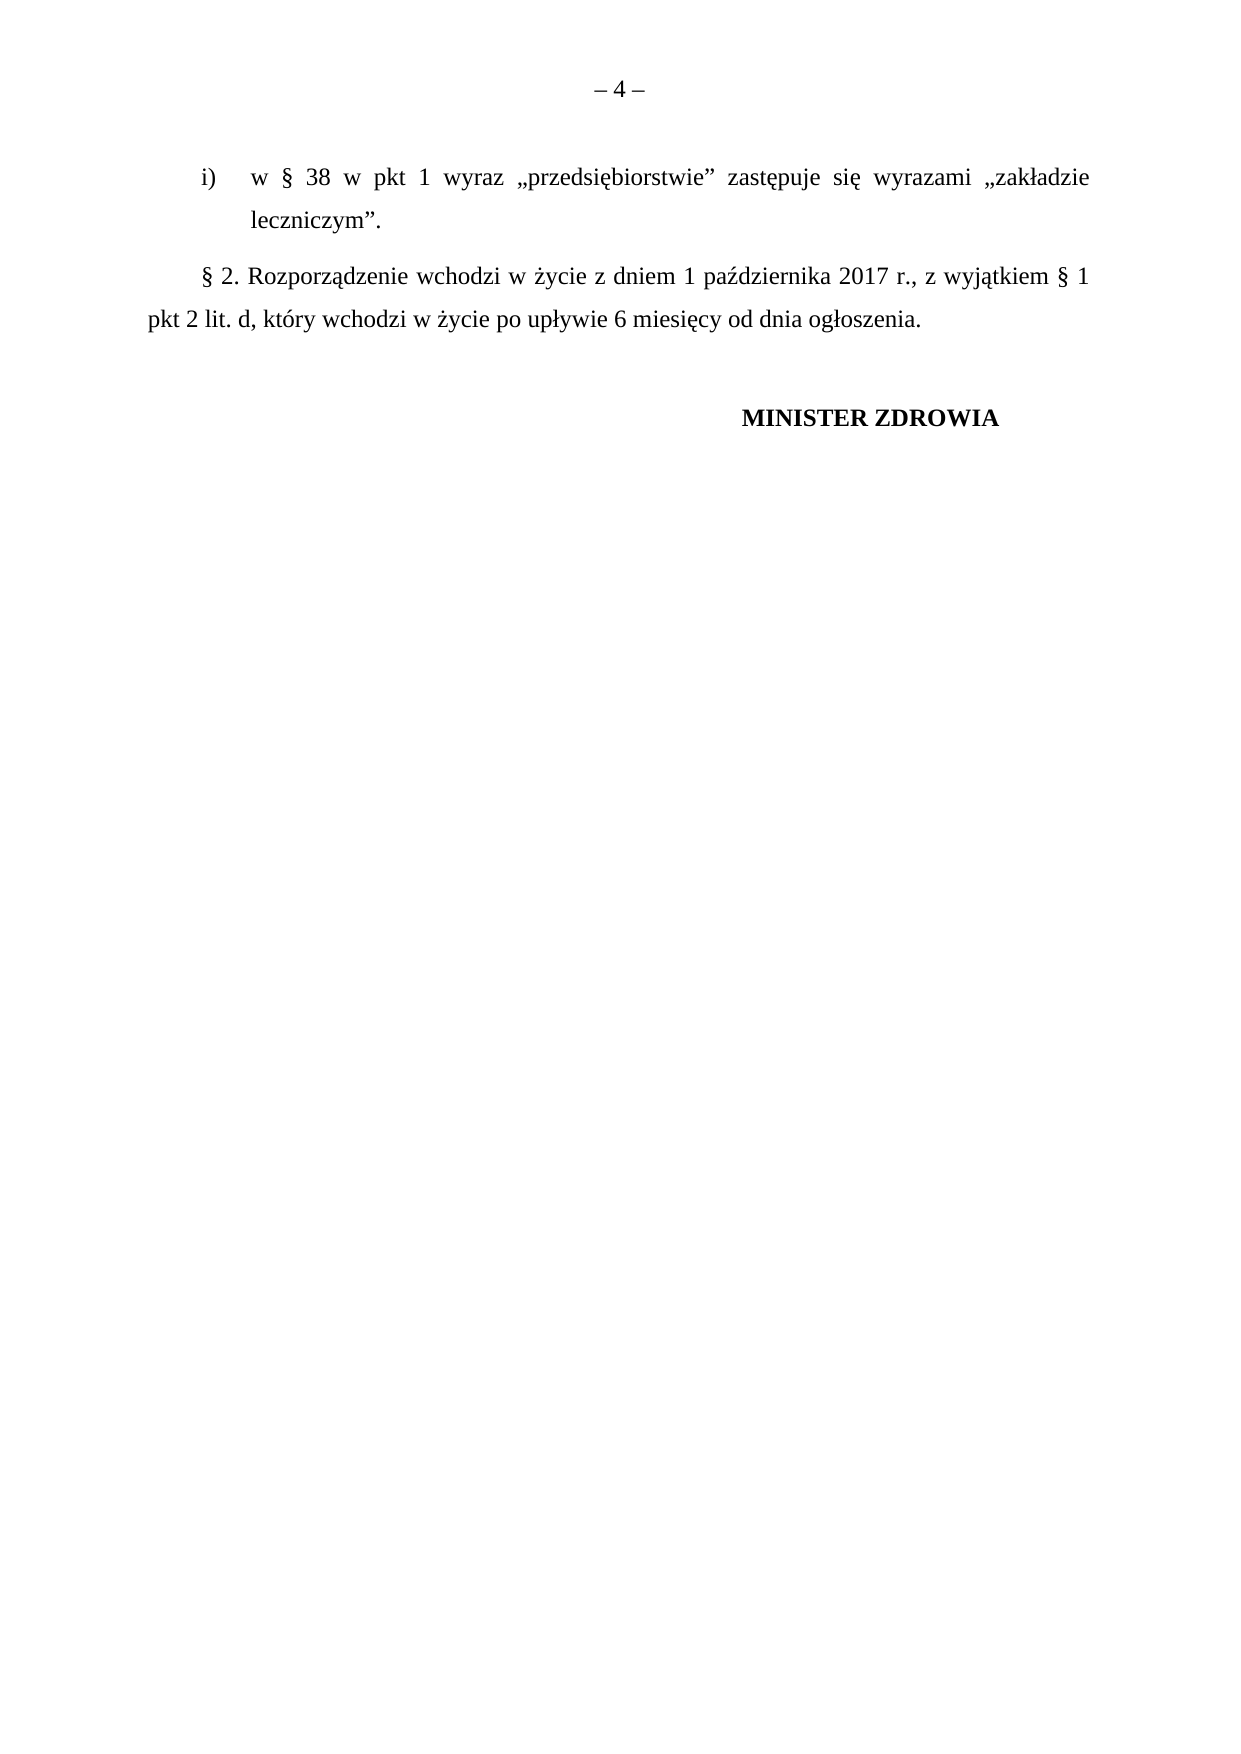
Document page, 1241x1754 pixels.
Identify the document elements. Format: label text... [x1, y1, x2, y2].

text MINISTER ZDROWIA [650, 403, 1091, 432]
text § 2. Rozporządzenie wchodzi w życie z dniem 1 października 2017 r., z wyjątkiem § 1 pkt 2 lit. d, który wchodzi w życie po upływie 6 miesięcy od dnia ogłoszenia. [148, 261, 1091, 333]
text i) w § 38 w pkt 1 wyraz „przedsiębiorstwie” zastępuje się wyrazami „zakładzie leczniczym”. [201, 162, 1091, 234]
